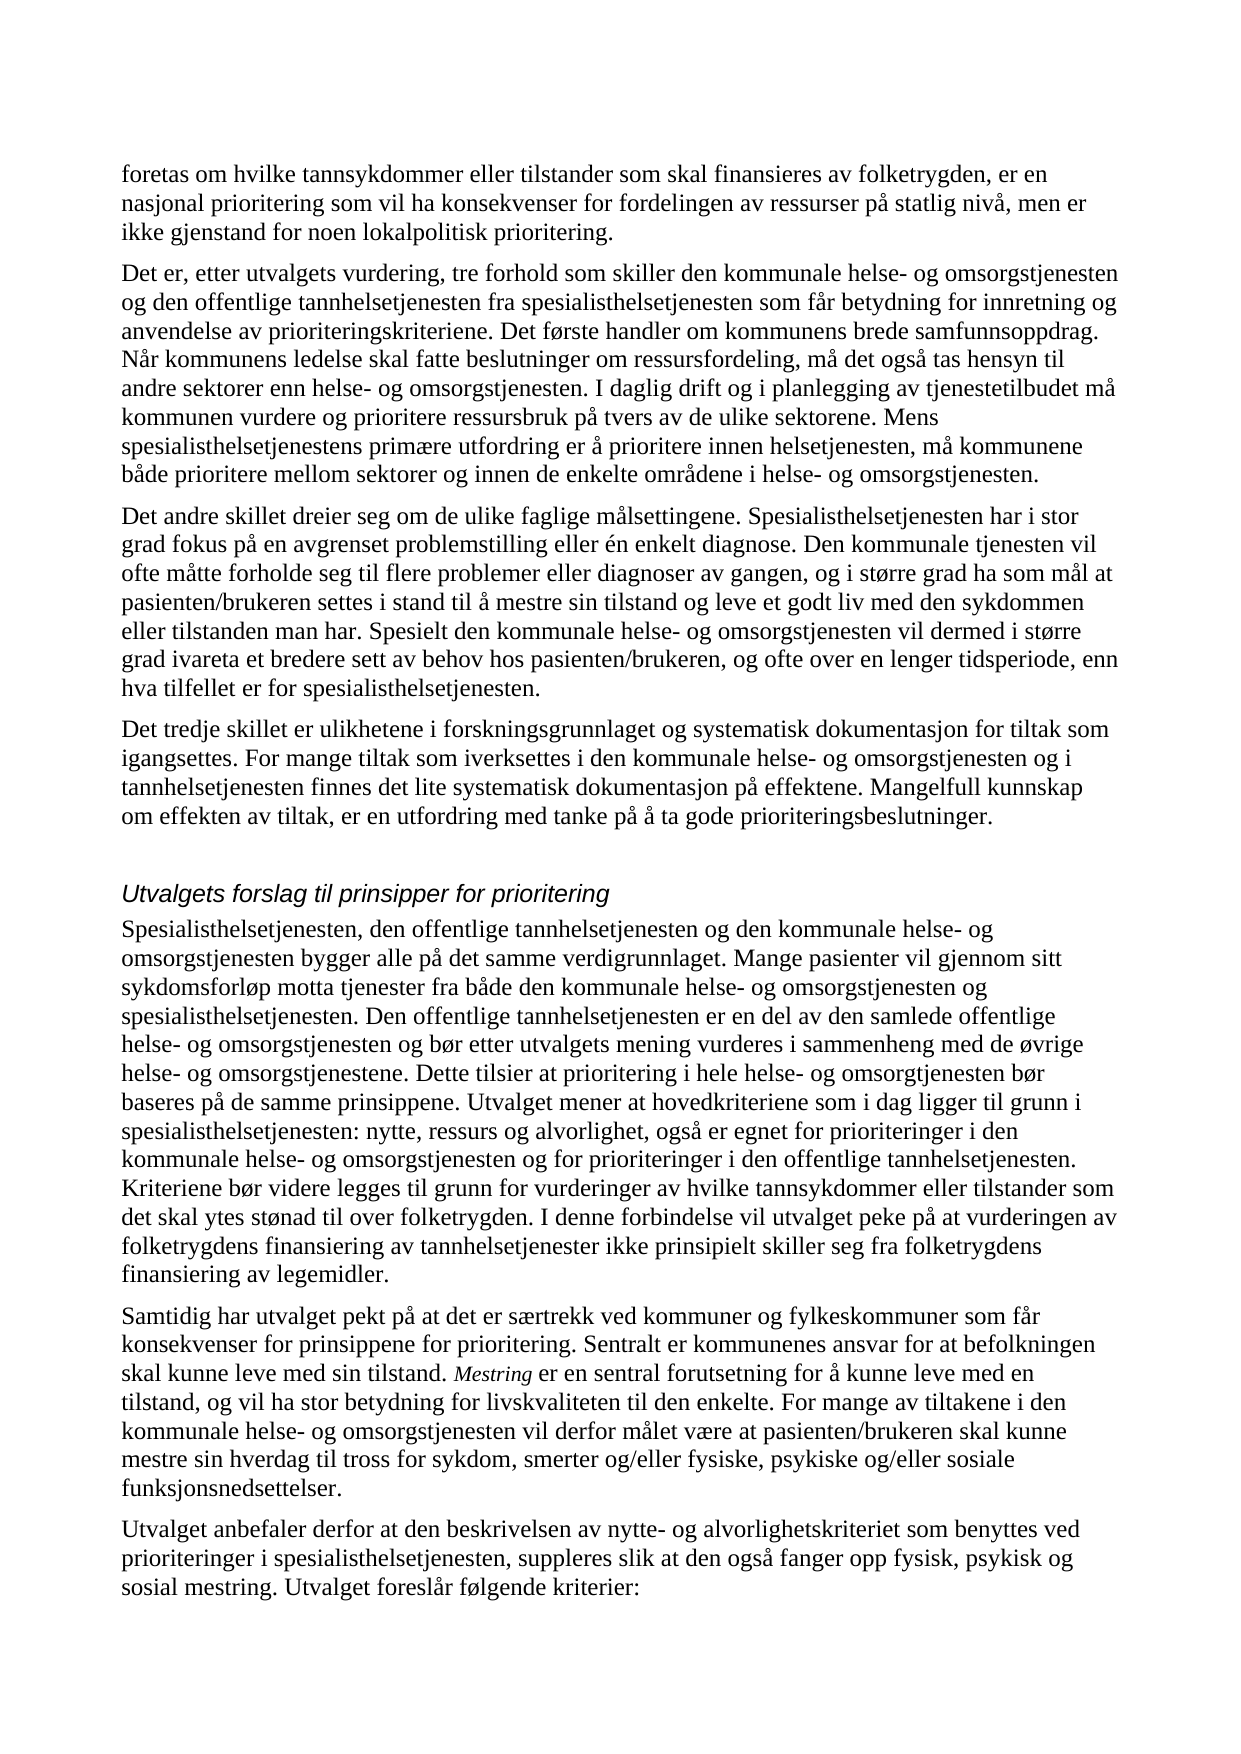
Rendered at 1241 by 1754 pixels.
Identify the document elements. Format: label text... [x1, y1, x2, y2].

text Utvalget anbefaler derfor at den beskrivelsen av nytte- og alvorlighetskriteriet som benyttes ved prioriteringer i spesialisthelsetjenesten, suppleres slik at den også fanger opp fysisk, psykisk og sosial mestring. Utvalget foreslår følgende kriterier: [121, 1514, 1119, 1601]
text Samtidig har utvalget pekt på at det er særtrekk ved kommuner og fylkeskommuner som får konsekvenser for prinsippene for prioritering. Sentralt er kommunenes ansvar for at befolkningen skal kunne leve med sin tilstand. Mestring er en sentral forutsetning for å kunne leve med en tilstand, og vil ha stor betydning for livskvaliteten til den enkelte. For mange av tiltakene i den kommunale helse- og omsorgstjenesten vil derfor målet være at pasienten/brukeren skal kunne mestre sin hverdag til tross for sykdom, smerter og/eller fysiske, psykiske og/eller sosiale funksjonsnedsettelser. [121, 1301, 1119, 1502]
text Det er, etter utvalgets vurdering, tre forhold som skiller den kommunale helse- og omsorgstjenesten og den offentlige tannhelsetjenesten fra spesialisthelsetjenesten som får betydning for innretning og anvendelse av prioriteringskriteriene. Det første handler om kommunens brede samfunnsoppdrag. Når kommunens ledelse skal fatte beslutninger om ressursfordeling, må det også tas hensyn til andre sektorer enn helse- og omsorgstjenesten. I daglig drift og i planlegging av tjenestetilbudet må kommunen vurdere og prioritere ressursbruk på tvers av de ulike sektorene. Mens spesialisthelsetjenestens primære utfordring er å prioritere innen helsetjenesten, må kommunene både prioritere mellom sektorer og innen de enkelte områdene i helse- og omsorgstjenesten. [121, 258, 1119, 488]
text Spesialisthelsetjenesten, den offentlige tannhelsetjenesten og den kommunale helse- og omsorgstjenesten bygger alle på det samme verdigrunnlaget. Mange pasienter vil gjennom sitt sykdomsforløp motta tjenester fra både den kommunale helse- og omsorgstjenesten og spesialisthelsetjenesten. Den offentlige tannhelsetjenesten er en del av den samlede offentlige helse- og omsorgstjenesten og bør etter utvalgets mening vurderes i sammenheng med de øvrige helse- og omsorgstjenestene. Dette tilsier at prioritering i hele helse- og omsorgtjenesten bør baseres på de samme prinsippene. Utvalget mener at hovedkriteriene som i dag ligger til grunn i spesialisthelsetjenesten: nytte, ressurs og alvorlighet, også er egnet for prioriteringer i den kommunale helse- og omsorgstjenesten og for prioriteringer i den offentlige tannhelsetjenesten. Kriteriene bør videre legges til grunn for vurderinger av hvilke tannsykdommer eller tilstander som det skal ytes stønad til over folketrygden. I denne forbindelse vil utvalget peke på at vurderingen av folketrygdens finansiering av tannhelsetjenester ikke prinsipielt skiller seg fra folketrygdens finansiering av legemidler. [121, 914, 1119, 1288]
text Det andre skillet dreier seg om de ulike faglige målsettingene. Spesialisthelsetjenesten har i stor grad fokus på en avgrenset problemstilling eller én enkelt diagnose. Den kommunale tjenesten vil ofte måtte forholde seg til flere problemer eller diagnoser av gangen, og i større grad ha som mål at pasienten/brukeren settes i stand til å mestre sin tilstand og leve et godt liv med den sykdommen eller tilstanden man har. Spesielt den kommunale helse- og omsorgstjenesten vil dermed i større grad ivareta et bredere sett av behov hos pasienten/brukeren, og ofte over en lenger tidsperiode, enn hva tilfellet er for spesialisthelsetjenesten. [121, 501, 1119, 702]
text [121, 159, 1119, 246]
text Utvalgets forslag til prinsipper for prioritering [121, 879, 1119, 908]
text Det tredje skillet er ulikhetene i forskningsgrunnlaget og systematisk dokumentasjon for tiltak som igangsettes. For mange tiltak som iverksettes i den kommunale helse- og omsorgstjenesten og i tannhelsetjenesten finnes det lite systematisk dokumentasjon på effektene. Mangelfull kunnskap om effekten av tiltak, er en utfordring med tanke på å ta gode prioriteringsbeslutninger. [121, 714, 1119, 829]
